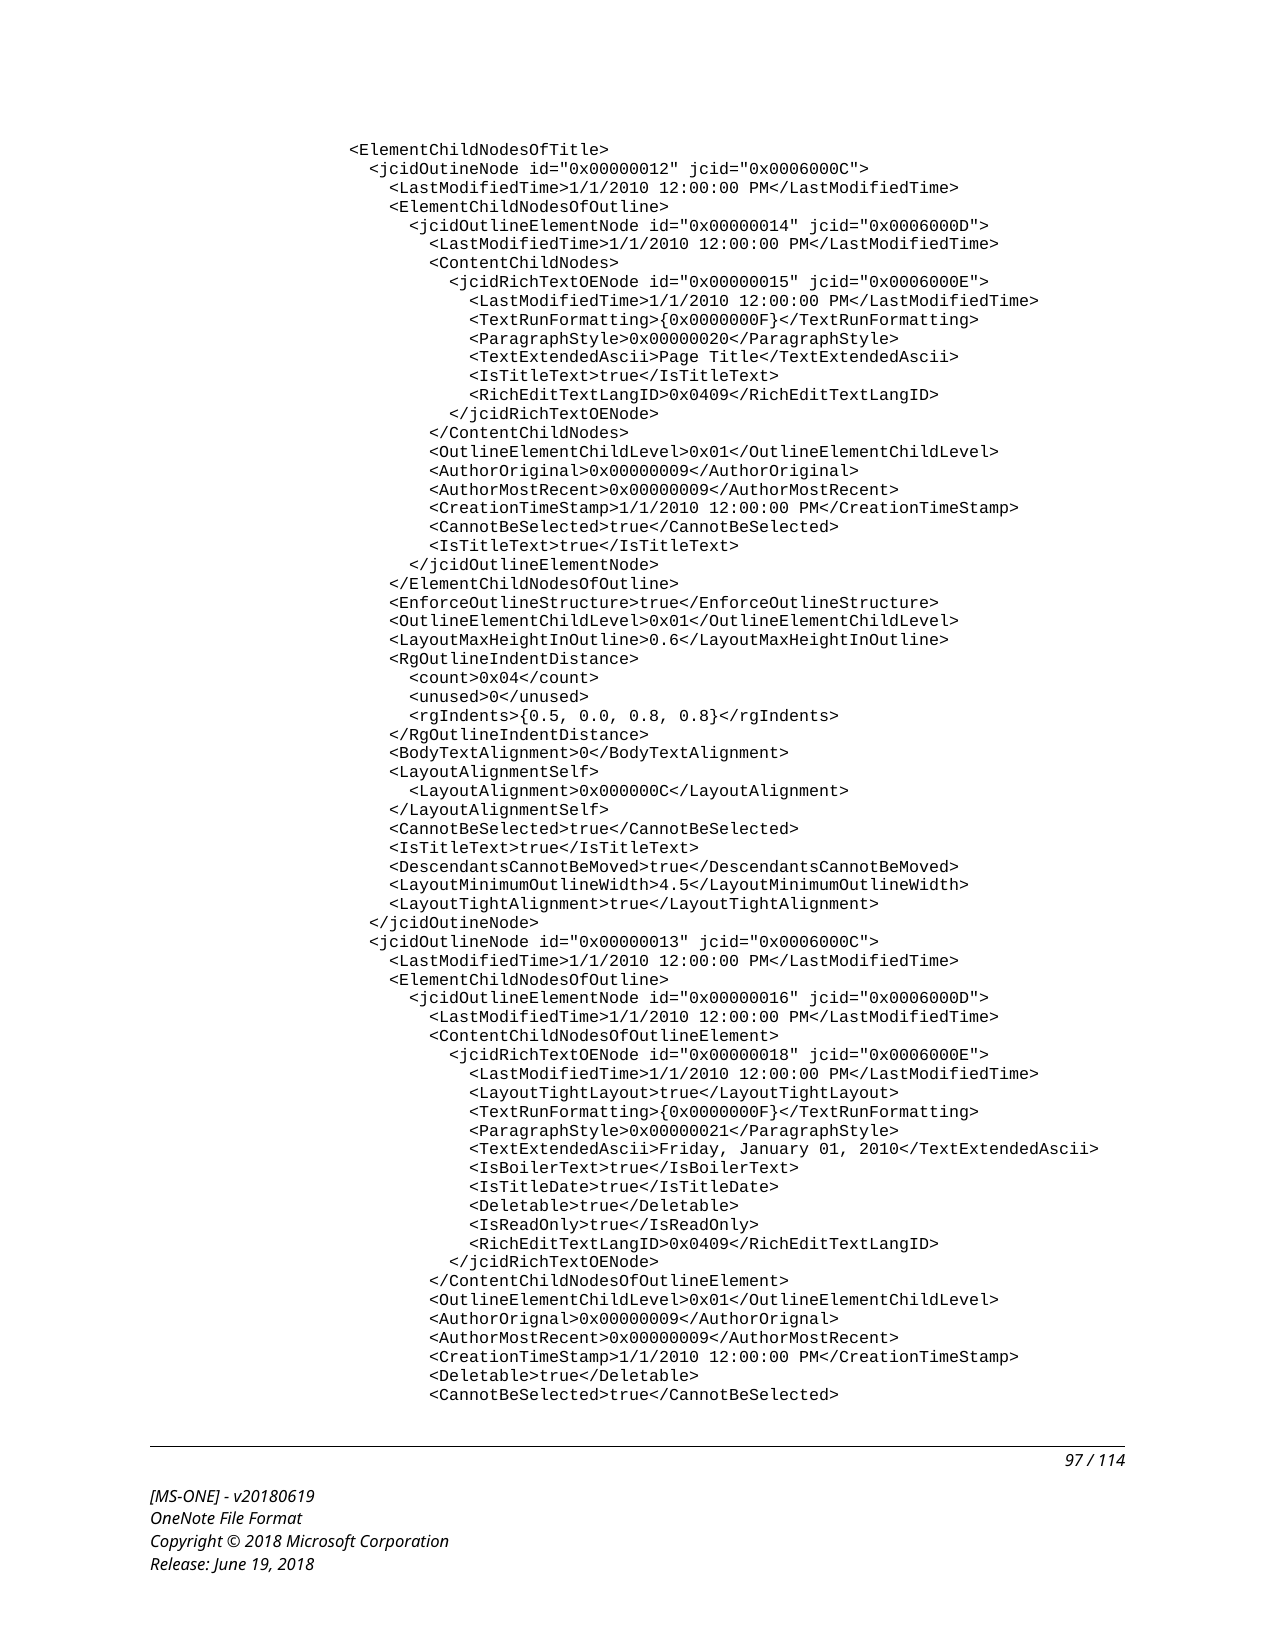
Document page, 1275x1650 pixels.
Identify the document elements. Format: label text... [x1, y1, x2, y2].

text <jcidOutineNode id="0x00000012" jcid="0x0006000C"> [175, 146, 1137, 165]
text <IsTitleText>true</IsTitleText> [175, 523, 1137, 542]
text <IsTitleDate>true</IsTitleDate> [175, 1164, 1137, 1183]
text <RgOutlineIndentDistance> [175, 636, 1137, 655]
text </jcidRichTextOENode> [175, 1239, 1137, 1258]
text <CannotBeSelected>true</CannotBeSelected> [175, 504, 1137, 523]
text <jcidOutlineNode id="0x00000013" jcid="0x0006000C"> [175, 919, 1137, 938]
text <LastModifiedTime>1/1/2010 12:00:00 PM</LastModifiedTime> [175, 278, 1137, 297]
text <IsBoilerText>true</IsBoilerText> [175, 1145, 1137, 1164]
text <unused>0</unused> [175, 674, 1137, 693]
text <TextExtendedAscii>Friday, January 01, 2010</TextExtendedAscii> [175, 1126, 1137, 1145]
text <CannotBeSelected>true</CannotBeSelected> [175, 1371, 1137, 1415]
text <BodyTextAlignment>0</BodyTextAlignment> [175, 730, 1137, 749]
text <LastModifiedTime>1/1/2010 12:00:00 PM</LastModifiedTime> [175, 221, 1137, 240]
text <jcidRichTextOENode id="0x00000018" jcid="0x0006000E"> [175, 1032, 1137, 1051]
text <OutlineElementChildLevel>0x01</OutlineElementChildLevel> [175, 429, 1137, 448]
text <ElementChildNodesOfOutline> [175, 184, 1137, 202]
text <count>0x04</count> [175, 655, 1137, 674]
text <TextRunFormatting>{0x0000000F}</TextRunFormatting> [175, 1089, 1137, 1107]
text <jcidRichTextOENode id="0x00000015" jcid="0x0006000E"> [175, 259, 1137, 278]
text </ElementChildNodesOfOutline> [175, 561, 1137, 579]
text <TextRunFormatting>{0x0000000F}</TextRunFormatting> [175, 297, 1137, 316]
text </LayoutAlignmentSelf> [175, 787, 1137, 806]
text </ContentChildNodesOfOutlineElement> [175, 1258, 1137, 1277]
text <LayoutTightLayout>true</LayoutTightLayout> [175, 1070, 1137, 1089]
text <IsReadOnly>true</IsReadOnly> [175, 1202, 1137, 1221]
text <ElementChildNodesOfOutline> [175, 957, 1137, 976]
text <CannotBeSelected>true</CannotBeSelected> [175, 806, 1137, 825]
text <ParagraphStyle>0x00000020</ParagraphStyle> [175, 316, 1137, 334]
text <RichEditTextLangID>0x0409</RichEditTextLangID> [175, 372, 1137, 391]
text <AuthorMostRecent>0x00000009</AuthorMostRecent> [175, 466, 1137, 485]
text <LastModifiedTime>1/1/2010 12:00:00 PM</LastModifiedTime> [175, 938, 1137, 957]
text <OutlineElementChildLevel>0x01</OutlineElementChildLevel> [175, 1277, 1137, 1296]
text <jcidOutlineElementNode id="0x00000014" jcid="0x0006000D"> [175, 202, 1137, 221]
text <LastModifiedTime>1/1/2010 12:00:00 PM</LastModifiedTime> [175, 1051, 1137, 1070]
text <EnforceOutlineStructure>true</EnforceOutlineStructure> [175, 579, 1137, 598]
text <ContentChildNodesOfOutlineElement> [175, 1013, 1137, 1032]
text <TextExtendedAscii>Page Title</TextExtendedAscii> [175, 334, 1137, 353]
text <AuthorMostRecent>0x00000009</AuthorMostRecent> [175, 1315, 1137, 1334]
text <ParagraphStyle>0x00000021</ParagraphStyle> [175, 1107, 1137, 1126]
text <AuthorOriginal>0x00000009</AuthorOriginal> [175, 448, 1137, 466]
text <jcidOutlineElementNode id="0x00000016" jcid="0x0006000D"> [175, 976, 1137, 994]
text <LayoutMinimumOutlineWidth>4.5</LayoutMinimumOutlineWidth> [175, 862, 1137, 881]
text <OutlineElementChildLevel>0x01</OutlineElementChildLevel> [175, 598, 1137, 617]
text <LayoutAlignmentSelf> [175, 749, 1137, 768]
text <AuthorOrignal>0x00000009</AuthorOrignal> [175, 1296, 1137, 1315]
text <LayoutAlignment>0x000000C</LayoutAlignment> [175, 768, 1137, 787]
text <IsTitleText>true</IsTitleText> [175, 825, 1137, 843]
text </ContentChildNodes> [175, 410, 1137, 429]
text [175, 165, 1137, 184]
text <IsTitleText>true</IsTitleText> [175, 353, 1137, 372]
text </RgOutlineIndentDistance> [175, 712, 1137, 730]
text </jcidOutineNode> [175, 900, 1137, 919]
text <ContentChildNodes> [175, 240, 1137, 259]
text <LayoutMaxHeightInOutline>0.6</LayoutMaxHeightInOutline> [175, 617, 1137, 636]
text <rgIndents>{0.5, 0.0, 0.8, 0.8}</rgIndents> [175, 693, 1137, 712]
text <LayoutTightAlignment>true</LayoutTightAlignment> [175, 881, 1137, 900]
text <Deletable>true</Deletable> [175, 1353, 1137, 1371]
text <CreationTimeStamp>1/1/2010 12:00:00 PM</CreationTimeStamp> [175, 1334, 1137, 1353]
text <RichEditTextLangID>0x0409</RichEditTextLangID> [175, 1221, 1137, 1239]
text <CreationTimeStamp>1/1/2010 12:00:00 PM</CreationTimeStamp> [175, 485, 1137, 504]
text </jcidRichTextOENode> [175, 391, 1137, 410]
text <Deletable>true</Deletable> [175, 1183, 1137, 1202]
text <LastModifiedTime>1/1/2010 12:00:00 PM</LastModifiedTime> [175, 994, 1137, 1013]
text <ElementChildNodesOfTitle> [175, 133, 1137, 146]
text </jcidOutlineElementNode> [175, 542, 1137, 561]
text <DescendantsCannotBeMoved>true</DescendantsCannotBeMoved> [175, 843, 1137, 862]
